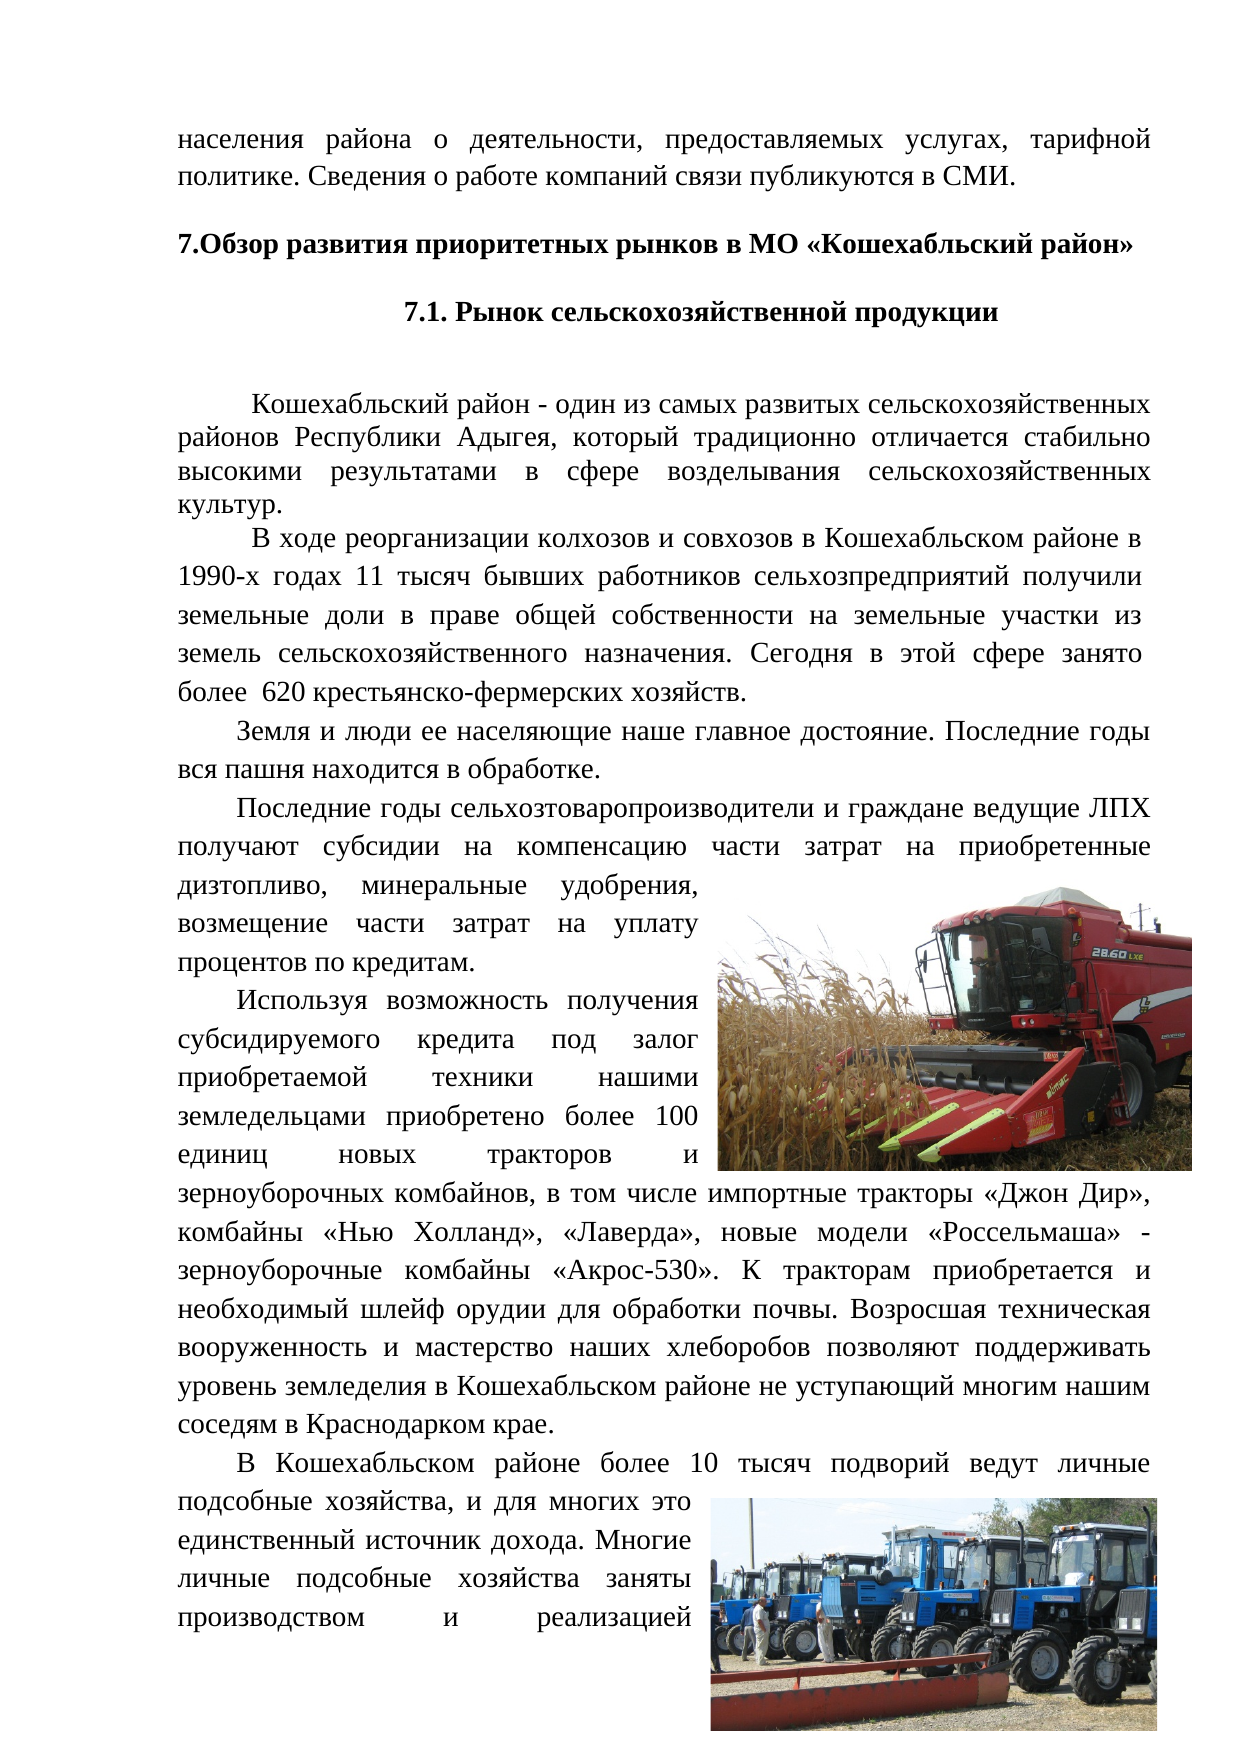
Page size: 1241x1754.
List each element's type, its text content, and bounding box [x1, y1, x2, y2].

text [177, 118, 1152, 193]
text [177, 1445, 1152, 1633]
text 7.Обзор развития приоритетных рынков в МО «Кошехабльский район» [177, 227, 1152, 260]
text Последние годы сельхозтоваропроизводители и граждане ведущие ЛПХ получают субсидии на компенсацию части затрат на приобретенные дизтопливо, минеральные удобрения, возмещение части затрат на уплату процентов по кредитам. [177, 790, 1152, 977]
picture [717, 879, 1192, 1171]
picture [710, 1498, 1158, 1731]
text 7.1. Рынок сельскохозяйственной продукции [177, 294, 1152, 327]
text Кошехабльский район - один из самых развитых сельскохозяйственных районов Республики Адыгея, который традиционно отличается стабильно высокими результатами в сфере возделывания сельскохозяйственных культур. [177, 386, 1152, 520]
text В ходе реорганизации колхозов и совхозов в Кошехабльском районе в 1990-х годах 11 тысяч бывших работников сельхозпредприятий получили земельные доли в праве общей собственности на земельные участки из земель сельскохозяйственного назначения. Сегодня в этой сфере занято более 620 крестьянско-фермерских хозяйств. [177, 520, 1143, 708]
text Земля и люди ее населяющие наше главное достояние. Последние годы вся пашня находится в обработке. [177, 713, 1152, 785]
text Используя возможность получения субсидируемого кредита под залог приобретаемой техники нашими земледельцами приобретено более 100 единиц новых тракторов и зерноуборочных комбайнов, в том числе импортные тракторы «Джон Дир», комбайны «Нью Холланд», «Лаверда», новые модели «Россельмаша» - зерноуборочные комбайны «Акрос-530». К тракторам приобретается и необходимый шлейф орудии для обработки почвы. Возросшая техническая вооруженность и мастерство наших хлеборобов позволяют поддерживать уровень земледелия в Кошехабльском районе не уступающий многим нашим соседям в Краснодарком крае. [177, 982, 1152, 1440]
